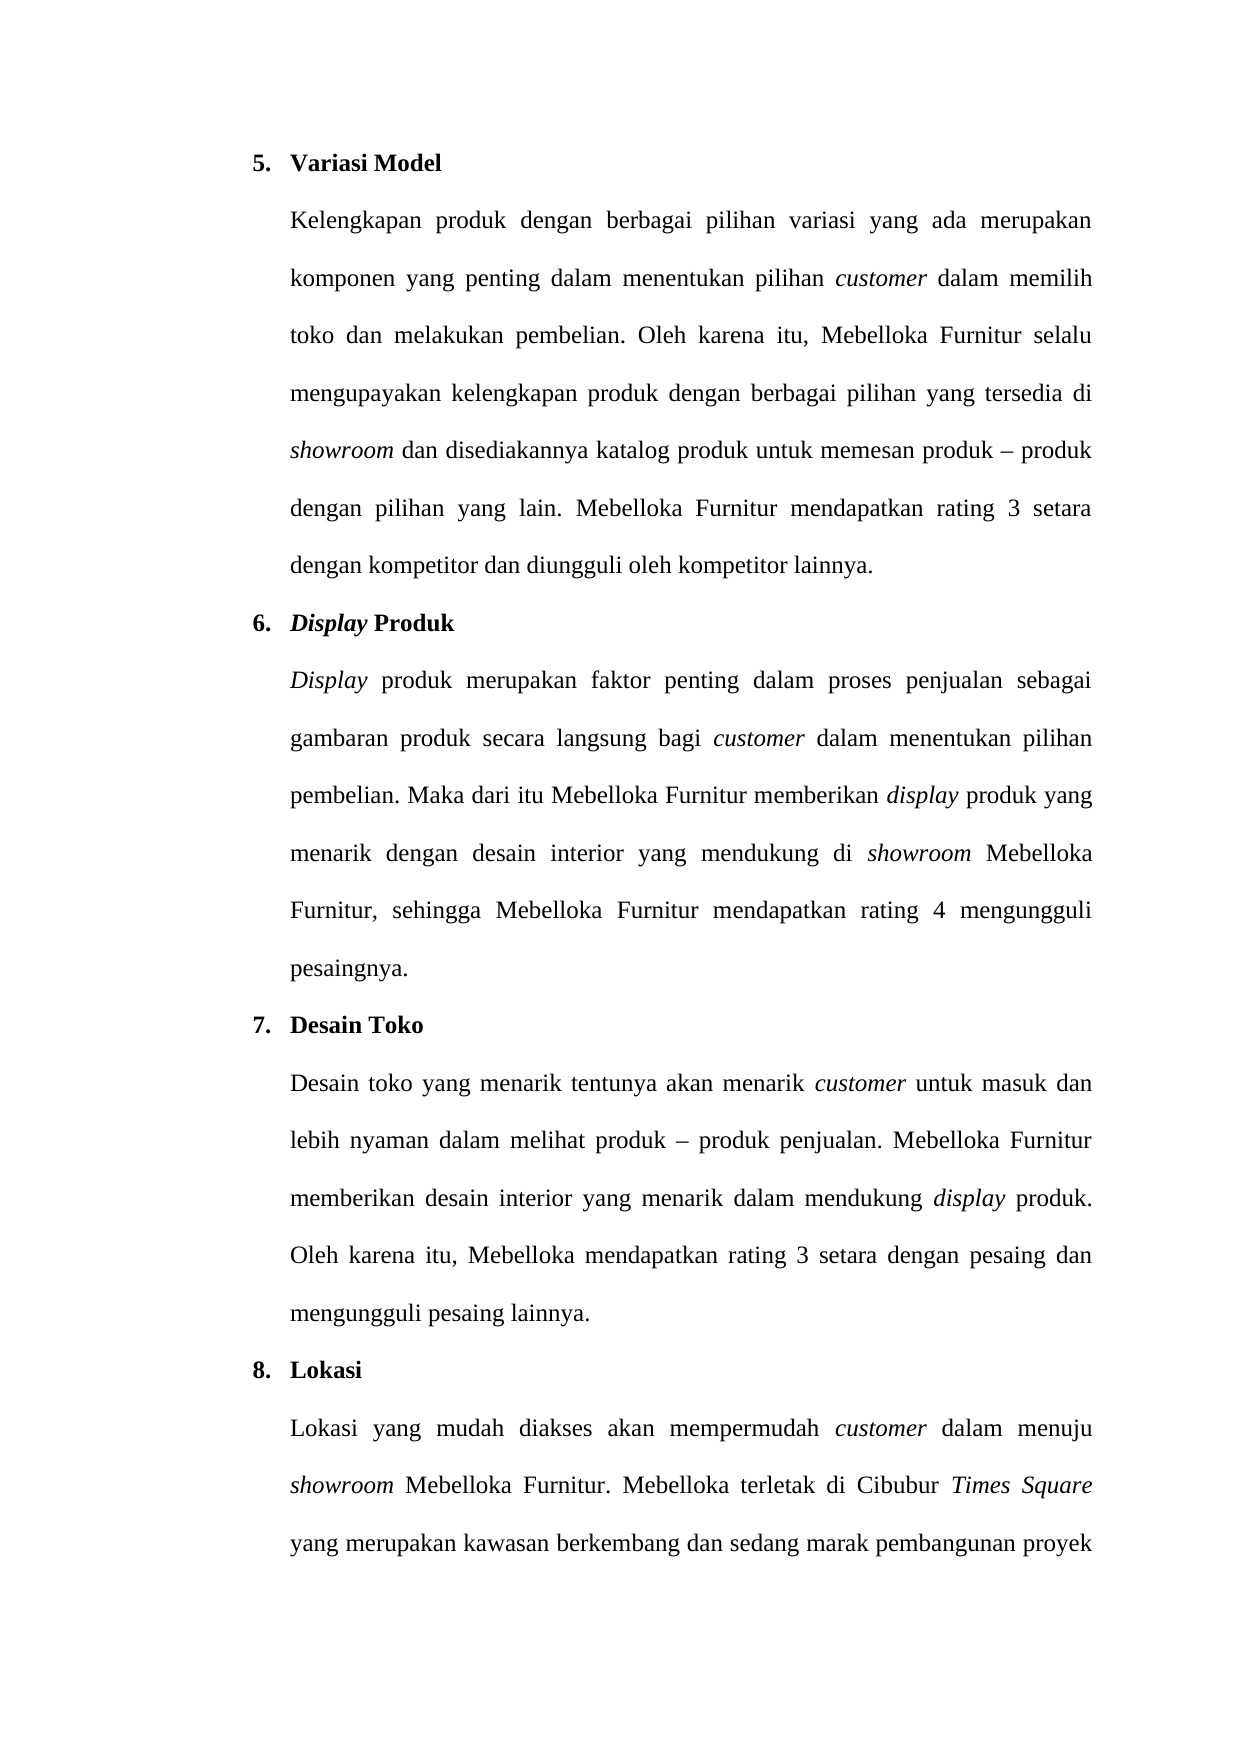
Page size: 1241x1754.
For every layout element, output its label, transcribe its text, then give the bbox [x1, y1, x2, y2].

list Variasi Model [252, 148, 1092, 176]
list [290, 1413, 1092, 1556]
list Desain toko yang menarik tentunya akan menarik customer untuk masuk dan lebih nyaman dalam melihat produk – produk penjualan. Mebelloka Furnitur memberikan desain interior yang menarik dalam mendukung display produk. Oleh karena itu, Mebelloka mendapatkan rating 3 setara dengan pesaing dan mengungguli pesaing lainnya. [290, 1068, 1092, 1326]
list Lokasi [252, 1355, 1092, 1384]
list Kelengkapan produk dengan berbagai pilihan variasi yang ada merupakan komponen yang penting dalam menentukan pilihan customer dalam memilih toko dan melakukan pembelian. Oleh karena itu, Mebelloka Furnitur selalu mengupayakan kelengkapan produk dengan berbagai pilihan yang tersedia di showroom dan disediakannya katalog produk untuk memesan produk – produk dengan pilihan yang lain. Mebelloka Furnitur mendapatkan rating 3 setara dengan kompetitor dan diungguli oleh kompetitor lainnya. [290, 205, 1092, 579]
list Display Produk [252, 608, 1092, 636]
list Desain Toko [252, 1010, 1092, 1039]
list Display produk merupakan faktor penting dalam proses penjualan sebagai gambaran produk secara langsung bagi customer dalam menentukan pilihan pembelian. Maka dari itu Mebelloka Furnitur memberikan display produk yang menarik dengan desain interior yang mendukung di showroom Mebelloka Furnitur, sehingga Mebelloka Furnitur mendapatkan rating 4 mengungguli pesaingnya. [290, 665, 1092, 981]
